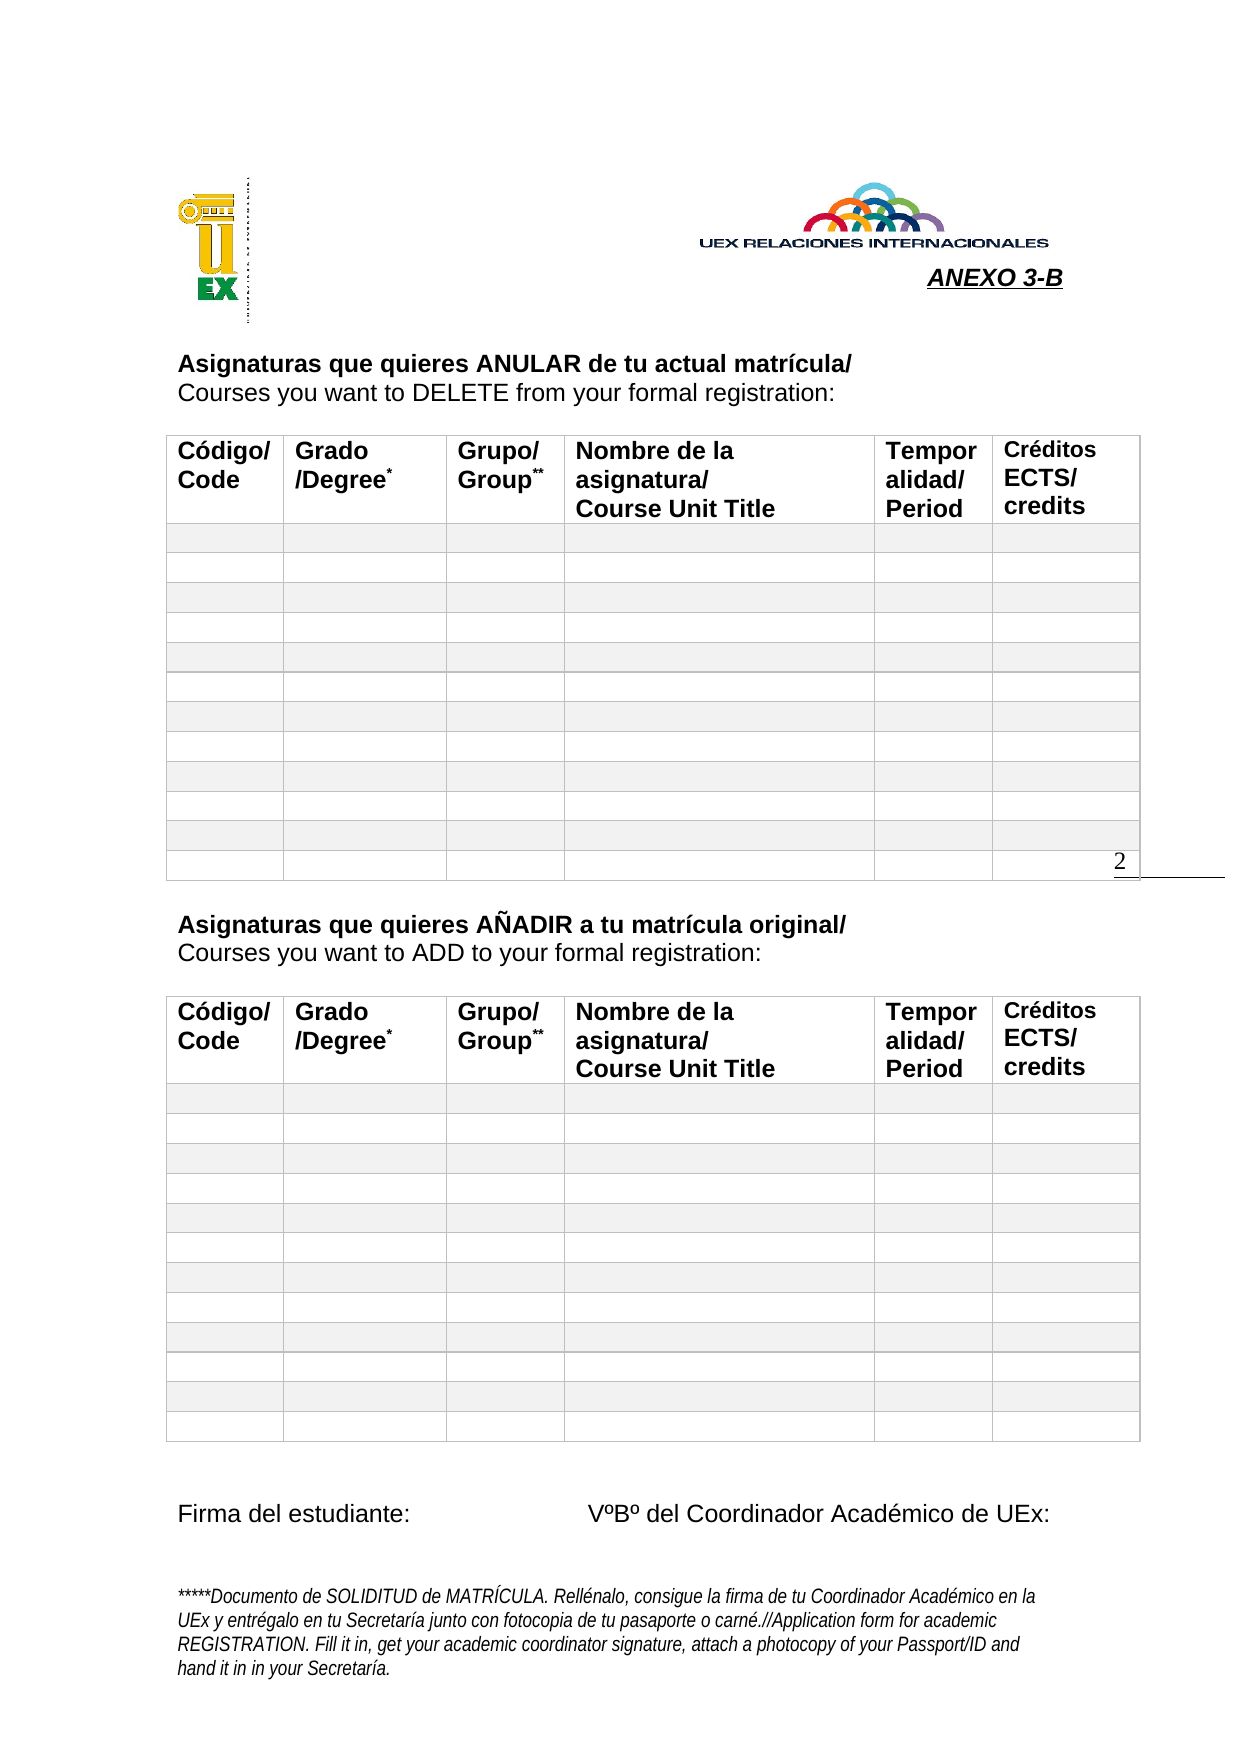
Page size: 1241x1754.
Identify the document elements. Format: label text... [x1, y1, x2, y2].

table_cell [447, 1353, 564, 1381]
picture [685, 177, 1057, 263]
table_cell [167, 732, 283, 761]
table_cell [284, 643, 446, 671]
table_cell [993, 553, 1139, 582]
table_cell [565, 821, 874, 850]
table_cell [565, 732, 874, 761]
table_cell [167, 1144, 283, 1173]
table_header Créditos ECTS/ credits [993, 436, 1139, 522]
table_cell [993, 1353, 1139, 1381]
table_cell [875, 1263, 992, 1292]
table_cell [875, 583, 992, 612]
table_header Nombre de la asignatura/ Course Unit Title [565, 436, 874, 522]
table_cell [167, 673, 283, 701]
table_cell [565, 553, 874, 582]
table_cell [167, 1114, 283, 1143]
table_header Grupo/Group** [447, 997, 564, 1083]
table_cell [565, 1263, 874, 1292]
table_cell [875, 643, 992, 671]
table_cell [447, 762, 564, 791]
table_cell [565, 1084, 874, 1113]
table_cell [565, 702, 874, 731]
table_cell [565, 1323, 874, 1351]
table_cell [993, 851, 1139, 880]
table_cell [167, 1084, 283, 1113]
table_cell [284, 702, 446, 731]
table_cell [284, 1114, 446, 1143]
table_cell [993, 732, 1139, 761]
table_cell [565, 673, 874, 701]
table_cell [167, 1233, 283, 1262]
table_cell [875, 702, 992, 731]
table_cell [565, 613, 874, 642]
table_cell [447, 851, 564, 880]
text Courses you want to ADD to your formal registration: [177, 938, 1063, 967]
table_cell [875, 1323, 992, 1351]
table_cell [875, 851, 992, 880]
text Courses you want to DELETE from your formal registration: [177, 378, 1063, 406]
table_cell [993, 643, 1139, 671]
table_cell [447, 1263, 564, 1292]
table_cell [447, 673, 564, 701]
table_cell [284, 1293, 446, 1322]
table_cell [284, 1382, 446, 1411]
text Asignaturas que quieres ANULAR de tu actual matrícula/ [177, 349, 1063, 378]
table_cell [167, 553, 283, 582]
table_cell [565, 1412, 874, 1441]
table_cell [993, 1412, 1139, 1441]
table_cell [875, 524, 992, 552]
table_cell [565, 1114, 874, 1143]
table_cell [284, 583, 446, 612]
table_cell [993, 524, 1139, 552]
table_cell [993, 1084, 1139, 1113]
table_cell [167, 1263, 283, 1292]
table_cell [875, 792, 992, 820]
table_cell [284, 1174, 446, 1202]
table_cell [284, 1353, 446, 1381]
table_header Temporalidad/Period [875, 997, 992, 1083]
table_cell [993, 1293, 1139, 1322]
table_cell [875, 1204, 992, 1232]
table_cell [167, 643, 283, 671]
table_header Créditos ECTS/ credits [993, 997, 1139, 1083]
table_cell [167, 1323, 283, 1351]
table_cell [993, 702, 1139, 731]
table_cell [167, 1174, 283, 1202]
text Asignaturas que quieres AÑADIR a tu matrícula original/ [177, 910, 1063, 938]
table_cell [993, 673, 1139, 701]
table_cell [875, 673, 992, 701]
table_cell [565, 1204, 874, 1232]
table_header Código/Code [167, 997, 283, 1083]
table_cell [565, 1233, 874, 1262]
table_cell [875, 1293, 992, 1322]
table_cell [447, 732, 564, 761]
table_cell [167, 792, 283, 820]
table_cell [284, 821, 446, 850]
table_cell [565, 1353, 874, 1381]
table_cell [447, 583, 564, 612]
table_cell [447, 1293, 564, 1322]
table_cell [993, 583, 1139, 612]
table_cell [284, 732, 446, 761]
table_cell [284, 1144, 446, 1173]
table_cell [875, 762, 992, 791]
table_cell [167, 821, 283, 850]
table_cell [875, 1084, 992, 1113]
table_cell [447, 1412, 564, 1441]
table_cell [993, 821, 1139, 850]
table_cell [565, 1293, 874, 1322]
table_cell [875, 821, 992, 850]
table_cell [565, 1174, 874, 1202]
table_cell [284, 1263, 446, 1292]
table_cell [565, 792, 874, 820]
table_cell [565, 1382, 874, 1411]
table_cell [447, 1233, 564, 1262]
table_cell [167, 1382, 283, 1411]
table_cell [447, 643, 564, 671]
table_cell [993, 1144, 1139, 1173]
table_cell [447, 1084, 564, 1113]
table_cell [167, 762, 283, 791]
table_header Código/Code [167, 436, 283, 522]
table_cell [875, 1114, 992, 1143]
table_cell [875, 1353, 992, 1381]
table_cell [875, 1382, 992, 1411]
table_cell [875, 1233, 992, 1262]
table_cell [875, 1412, 992, 1441]
table_cell [993, 613, 1139, 642]
table_cell [447, 553, 564, 582]
table_cell [565, 643, 874, 671]
table_cell [447, 1323, 564, 1351]
table_header Grado /Degree* [284, 997, 446, 1083]
table_cell [284, 1233, 446, 1262]
table_cell [284, 1323, 446, 1351]
table_cell [875, 1174, 992, 1202]
table_cell [447, 1382, 564, 1411]
table_cell [167, 702, 283, 731]
table_cell [447, 821, 564, 850]
table_cell [167, 583, 283, 612]
table_cell [167, 851, 283, 880]
table_header Nombre de la asignatura/ Course Unit Title [565, 997, 874, 1083]
table_cell [447, 613, 564, 642]
picture [177, 176, 249, 320]
table_cell [993, 1174, 1139, 1202]
table_header Temporalidad/Period [875, 436, 992, 522]
table_cell [284, 613, 446, 642]
table_cell [284, 553, 446, 582]
table_cell [565, 1144, 874, 1173]
table_cell [993, 1233, 1139, 1262]
table_cell [875, 553, 992, 582]
table_cell [167, 1204, 283, 1232]
table_cell [565, 851, 874, 880]
table_cell [167, 524, 283, 552]
table_cell [993, 1263, 1139, 1292]
table_cell [284, 762, 446, 791]
table_cell [993, 792, 1139, 820]
table_cell [447, 524, 564, 552]
table_cell [565, 762, 874, 791]
table_cell [993, 1114, 1139, 1143]
text Firma del estudiante: VºBº del Coordinador Académico de UEx: [177, 1499, 1063, 1528]
table_cell [447, 1174, 564, 1202]
table_cell [447, 1144, 564, 1173]
table_cell [284, 673, 446, 701]
table_header Grupo/Group** [447, 436, 564, 522]
table_cell [284, 1204, 446, 1232]
table_cell [875, 732, 992, 761]
table_cell [167, 1412, 283, 1441]
table_cell [565, 524, 874, 552]
table_cell [447, 1114, 564, 1143]
table_cell [167, 1293, 283, 1322]
table_cell [993, 762, 1139, 791]
table_cell [993, 1204, 1139, 1232]
table_cell [284, 851, 446, 880]
table_cell [993, 1323, 1139, 1351]
table_header Grado /Degree* [284, 436, 446, 522]
table_cell [447, 1204, 564, 1232]
table_cell [284, 1084, 446, 1113]
table_cell [565, 583, 874, 612]
table_cell [447, 792, 564, 820]
table_cell [167, 613, 283, 642]
table_cell [284, 1412, 446, 1441]
table_cell [167, 1353, 283, 1381]
table_cell [875, 613, 992, 642]
table_cell [284, 792, 446, 820]
text ANEXO 3-B [249, 263, 1063, 291]
table_cell [993, 1382, 1139, 1411]
table_cell [875, 1144, 992, 1173]
table_cell [447, 702, 564, 731]
table_cell [284, 524, 446, 552]
